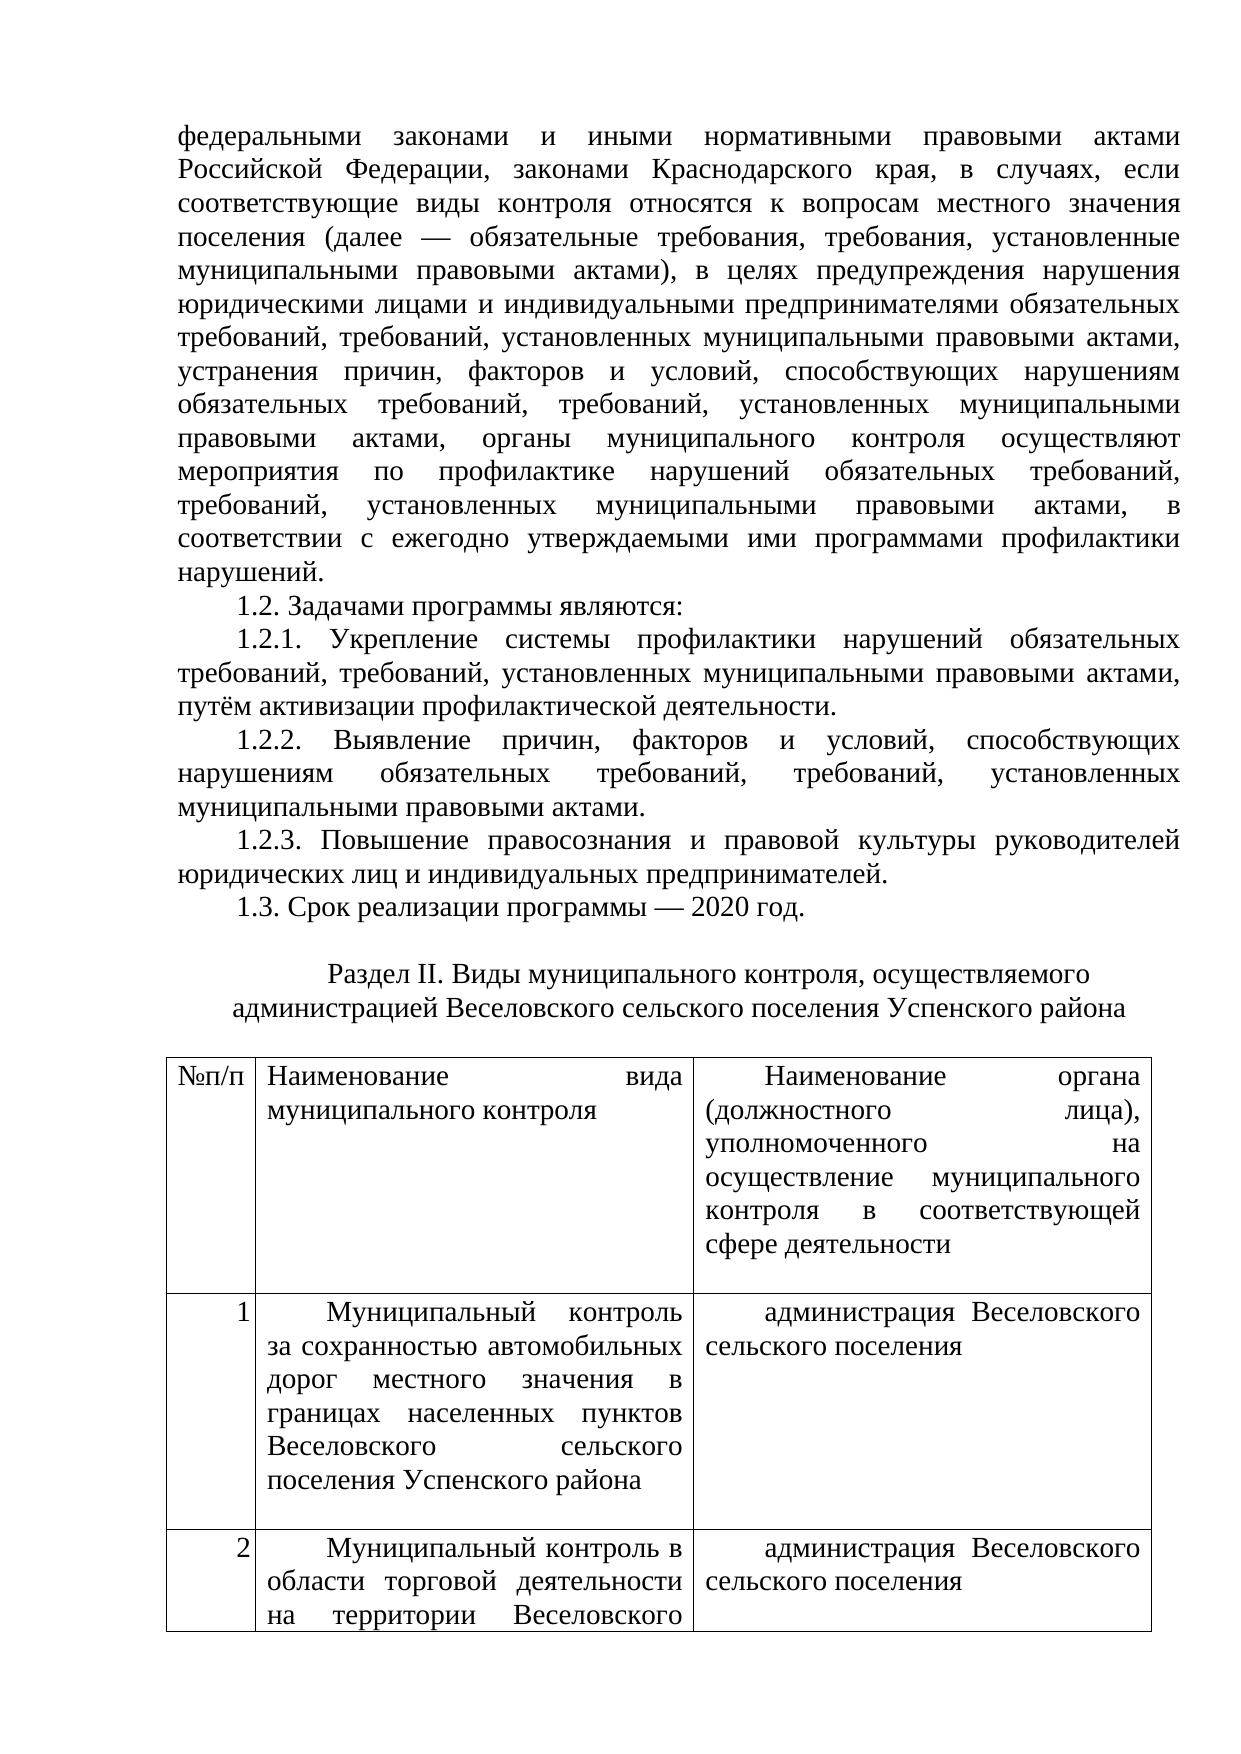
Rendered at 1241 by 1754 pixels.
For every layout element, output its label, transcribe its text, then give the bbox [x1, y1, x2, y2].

table_cell 1 [167, 1294, 255, 1529]
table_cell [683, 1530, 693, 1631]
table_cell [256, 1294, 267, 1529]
table_header Наименование органа (должностного лица), уполномоченного на осуществление муниципального контроля в соответствующей сфере деятельности [694, 1058, 1151, 1293]
text 1.2.3. Повышение правосознания и правовой культуры руководителей юридических лиц и индивидуальных предпринимателей. [177, 822, 1181, 889]
text 1.2.2. Выявление причин, факторов и условий, способствующих нарушениям обязательных требований, требований, установленных муниципальными правовыми актами. [177, 722, 1181, 822]
text 1.2. Задачами программы являются: [177, 588, 1181, 621]
table_header №п/п [167, 1058, 255, 1293]
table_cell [694, 1294, 1151, 1529]
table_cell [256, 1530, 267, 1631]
text 1.2.1. Укрепление системы профилактики нарушений обязательных требований, требований, установленных муниципальными правовыми актами, путём активизации профилактической деятельности. [177, 621, 1181, 722]
table_header Наименование вида муниципального контроля [256, 1058, 693, 1293]
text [177, 118, 1181, 588]
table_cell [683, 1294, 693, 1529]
text 1.3. Срок реализации программы — 2020 год. [177, 889, 1181, 923]
text Раздел II. Виды муниципального контроля, осуществляемого администрацией Веселовского сельского поселения Успенского района [177, 957, 1181, 1024]
table_cell 2 [167, 1530, 255, 1631]
